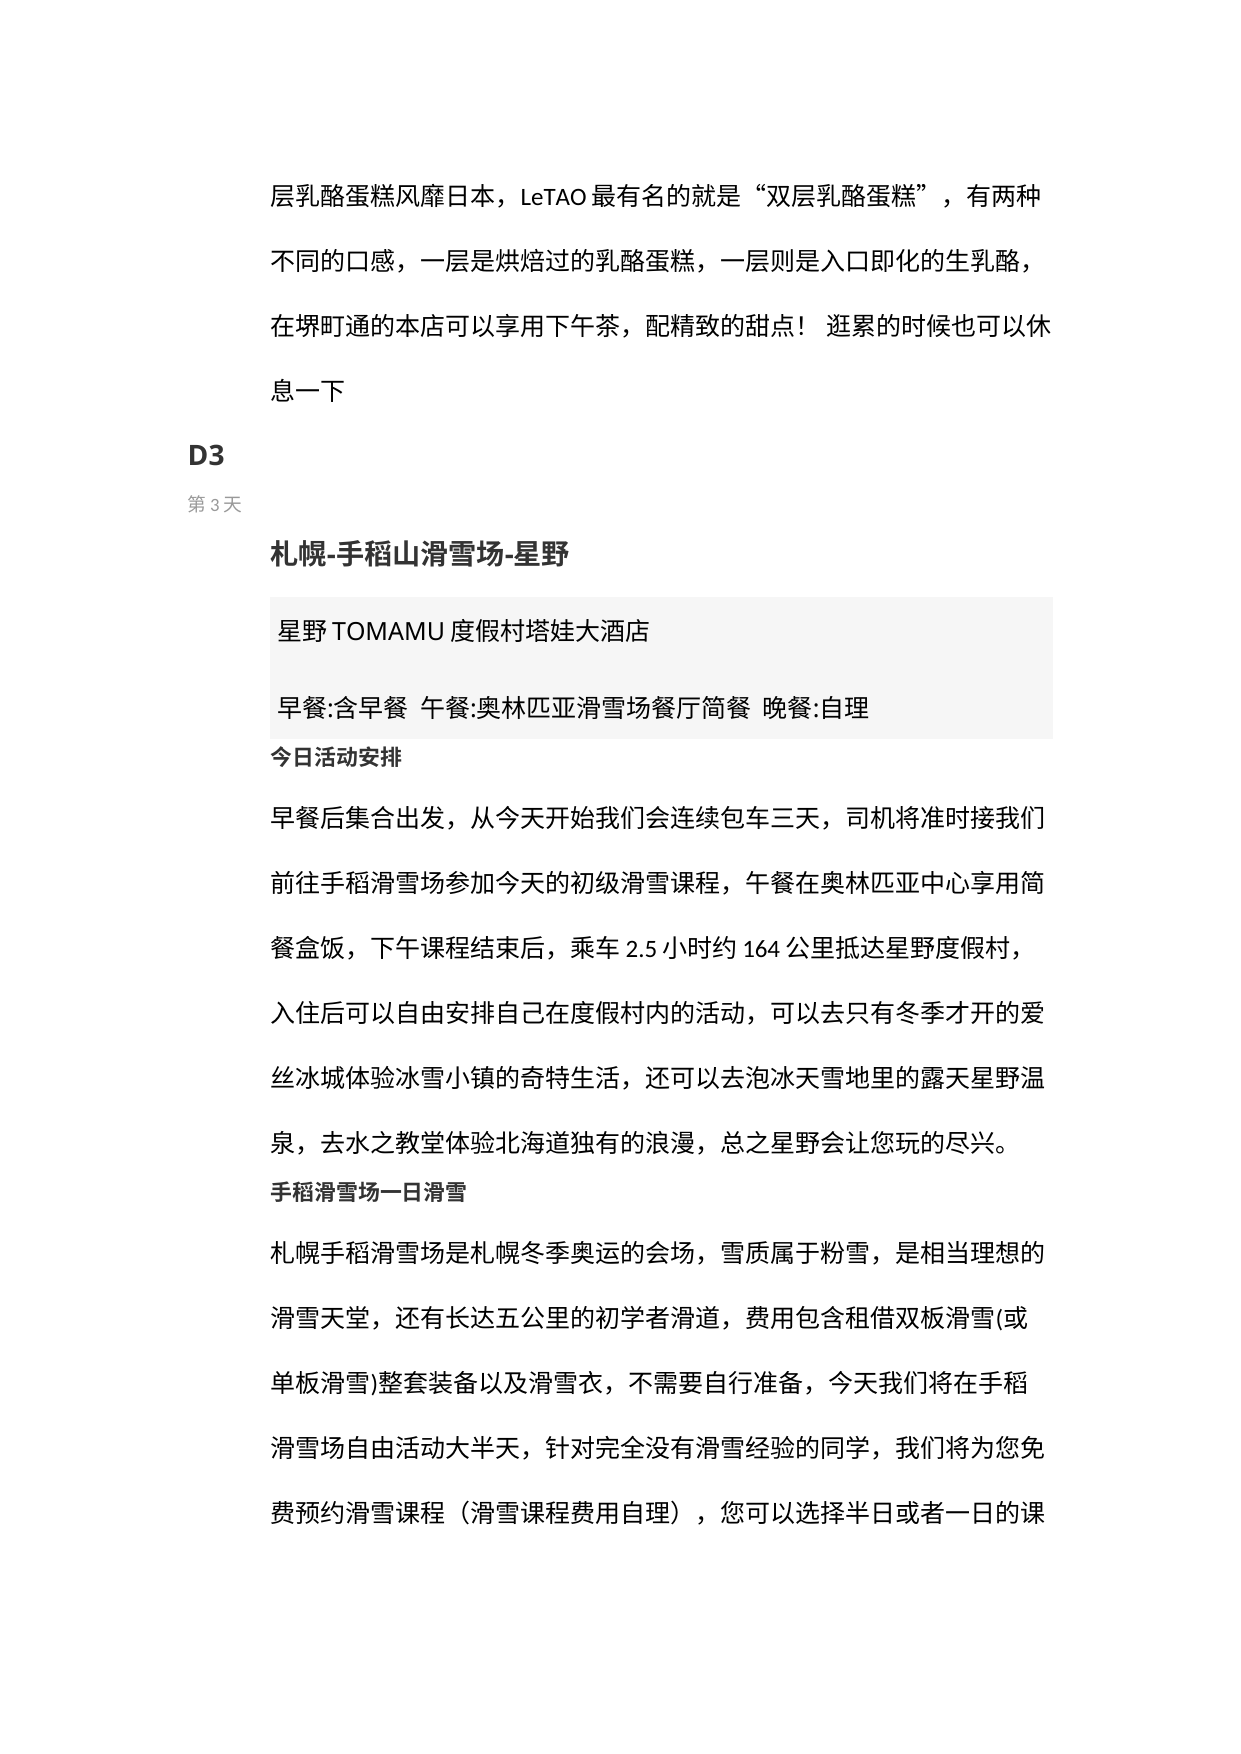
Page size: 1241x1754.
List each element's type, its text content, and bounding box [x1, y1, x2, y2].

text 早餐后集合出发，从今天开始我们会连续包车三天，司机将准时接我们前往手稻滑雪场参加今天的初级滑雪课程，午餐在奥林匹亚中心享用简餐盒饭，下午课程结束后，乘车2.5小时约164公里抵达星野度假村，入住后可以自由安排自己在度假村内的活动，可以去只有冬季才开的爱丝冰城体验冰雪小镇的奇特生活，还可以去泡冰天雪地里的露天星野温泉，去水之教堂体验北海道独有的浪漫，总之星野会让您玩的尽兴。 [270, 784, 1053, 1174]
text 早餐:含早餐 午餐:奥林匹亚滑雪场餐厅简餐 晚餐:自理 [270, 674, 1053, 739]
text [270, 162, 1053, 422]
subtitle 手稻滑雪场一日滑雪 [270, 1174, 1053, 1207]
subtitle 今日活动安排 [270, 739, 1053, 772]
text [270, 1219, 1053, 1544]
subtitle D3 [187, 422, 1053, 487]
text 星野TOMAMU度假村塔娃大酒店 [270, 597, 1053, 662]
text 第3天 [187, 487, 1053, 519]
subtitle 札幌-手稻山滑雪场-星野 [270, 519, 1053, 584]
